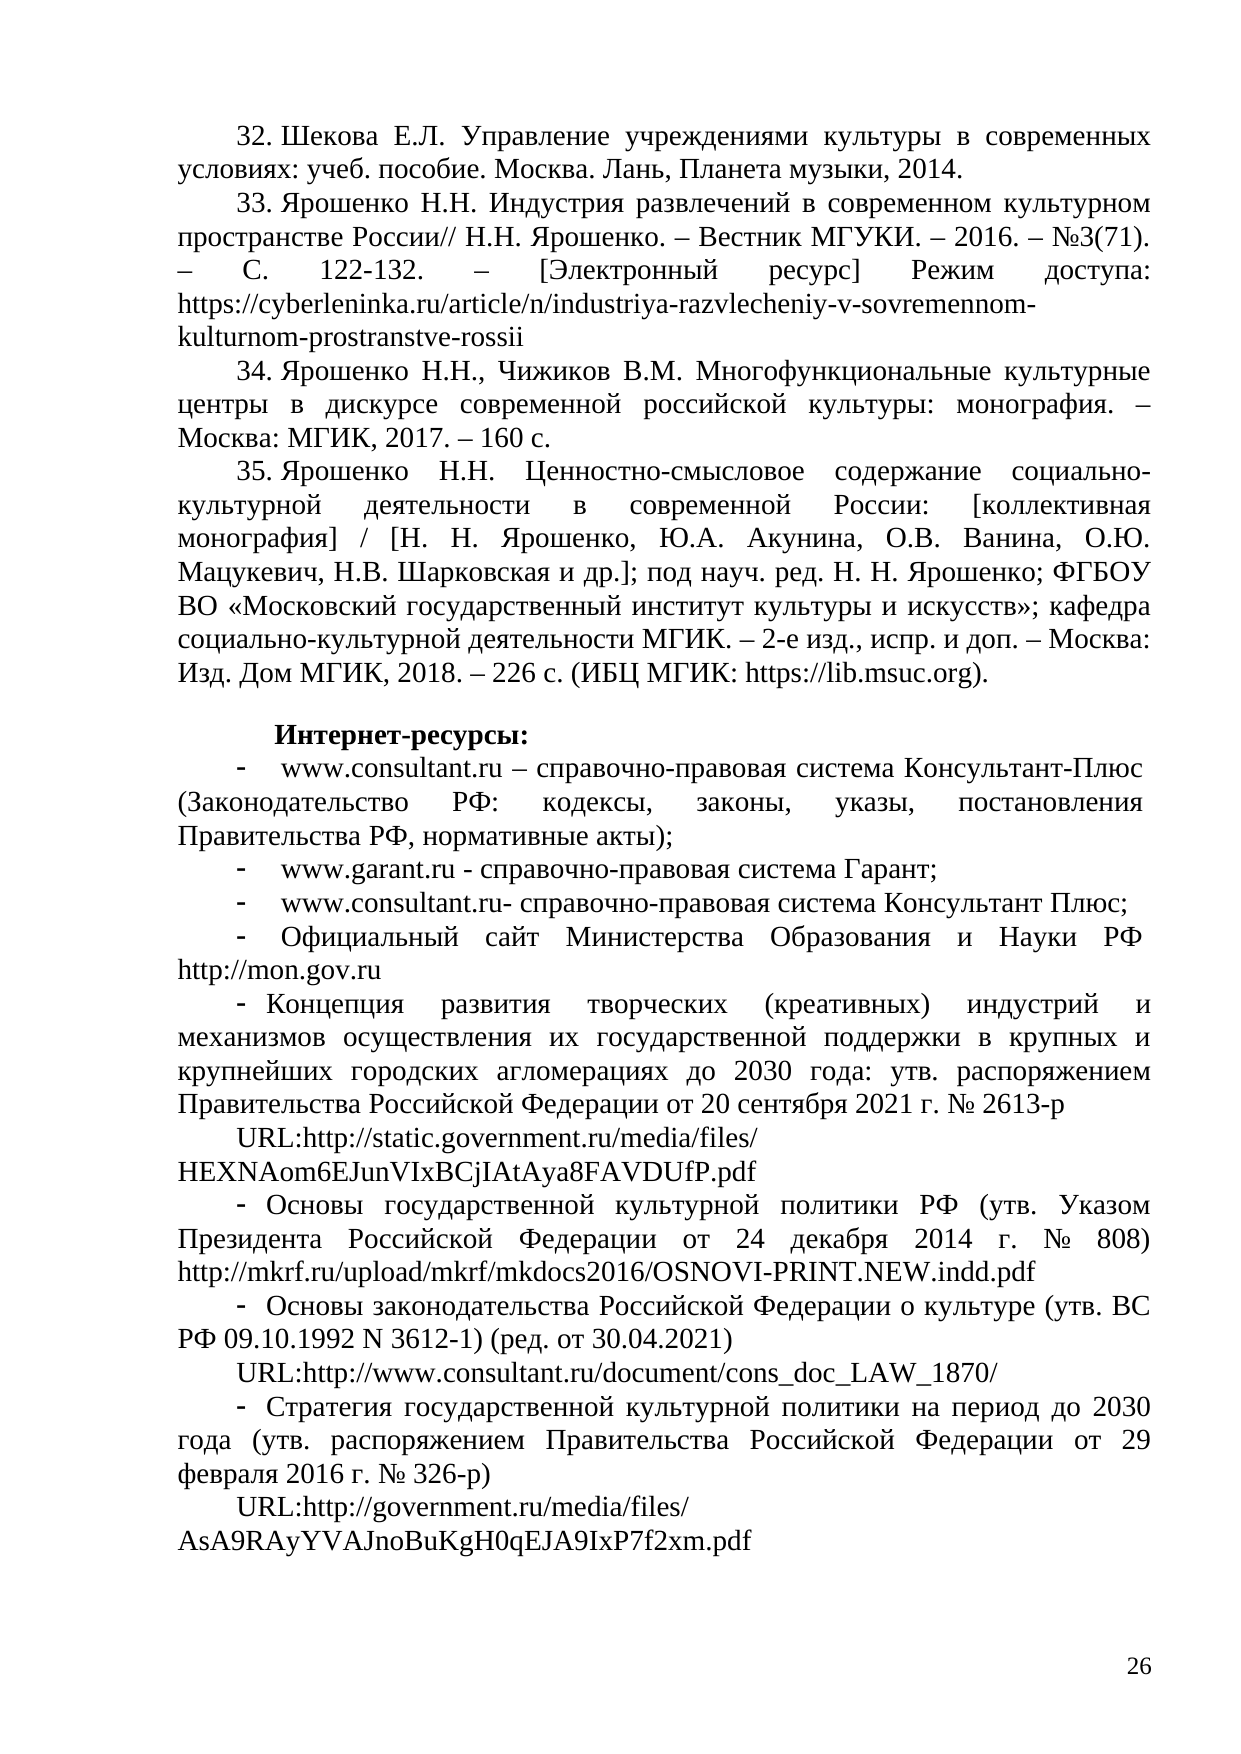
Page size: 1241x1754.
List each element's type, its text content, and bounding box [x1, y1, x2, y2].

text URL:http://static.government.ru/media/files/HEXNAom6EJunVIxBCjIAtAya8FAVDUfP.pdf [177, 1120, 1152, 1187]
list Основы государственной культурной политики РФ (утв. Указом Президента Российской Федерации от 24 декабря 2014 г. № 808) http://mkrf.ru/upload/mkrf/mkdocs2016/OSNOVI-PRINT.NEW.indd.pdf [177, 1187, 1152, 1288]
list Шекова Е.Л. Управление учреждениями культуры в современных условиях: учеб. пособие. Москва. Лань, Планета музыки, 2014. [177, 118, 1152, 185]
text Интернет-ресурсы: [274, 717, 1143, 751]
text URL:http://government.ru/media/files/AsA9RAyYVAJnoBuKgH0qEJA9IxP7f2xm.pdf [177, 1489, 1152, 1556]
list www.consultant.ru- справочно-правовая система Консультант Плюс; [177, 885, 1143, 919]
list Стратегия государственной культурной политики на период до 2030 года (утв. распоряжением Правительства Российской Федерации от 29 февраля 2016 г. № 326-р) [177, 1389, 1152, 1489]
text URL:http://www.consultant.ru/document/cons_doc_LAW_1870/ [236, 1355, 1152, 1389]
list Основы законодательства Российской Федерации о культуре (утв. ВС РФ 09.10.1992 N 3612-1) (ред. от 30.04.2021) [177, 1288, 1152, 1355]
list Официальный сайт Министерства Образования и Науки РФ http://mon.gov.ru [177, 919, 1143, 986]
list Концепция развития творческих (креативных) индустрий и механизмов осуществления их государственной поддержки в крупных и крупнейших городских агломерациях до 2030 года: утв. распоряжением Правительства Российской Федерации от 20 сентября 2021 г. № 2613-р [177, 986, 1152, 1120]
list Ярошенко Н.Н. Индустрия развлечений в современном культурном пространстве России// Н.Н. Ярошенко. – Вестник МГУКИ. – 2016. – №3(71). – С. 122-132. – [Электронный ресурс] Режим доступа: https://cyberleninka.ru/article/n/industriya-razvlecheniy-v-sovremennom-kulturnom-prostranstve-rossii [177, 185, 1152, 353]
list www.garant.ru - справочно-правовая система Гарант; [177, 851, 1143, 885]
list Ярошенко Н.Н. Ценностно-смысловое содержание социально-культурной деятельности в современной России: [коллективная монография] / [Н. Н. Ярошенко, Ю.А. Акунина, О.В. Ванина, О.Ю. Мацукевич, Н.В. Шарковская и др.]; под науч. ред. Н. Н. Ярошенко; ФГБОУ ВО «Московский государственный институт культуры и искусств»; кафедра социально-культурной деятельности МГИК. – 2-е изд., испр. и доп. – Москва: Изд. Дом МГИК, 2018. – 226 с. (ИБЦ МГИК: https://lib.msuc.org). [177, 453, 1152, 688]
list www.consultant.ru – справочно-правовая система Консультант-Плюс (Законодательство РФ: кодексы, законы, указы, постановления Правительства РФ, нормативные акты); [177, 751, 1143, 851]
list Ярошенко Н.Н., Чижиков В.М. Многофункциональные культурные центры в дискурсе современной российской культуры: монография. – Москва: МГИК, 2017. – 160 с. [177, 353, 1152, 453]
